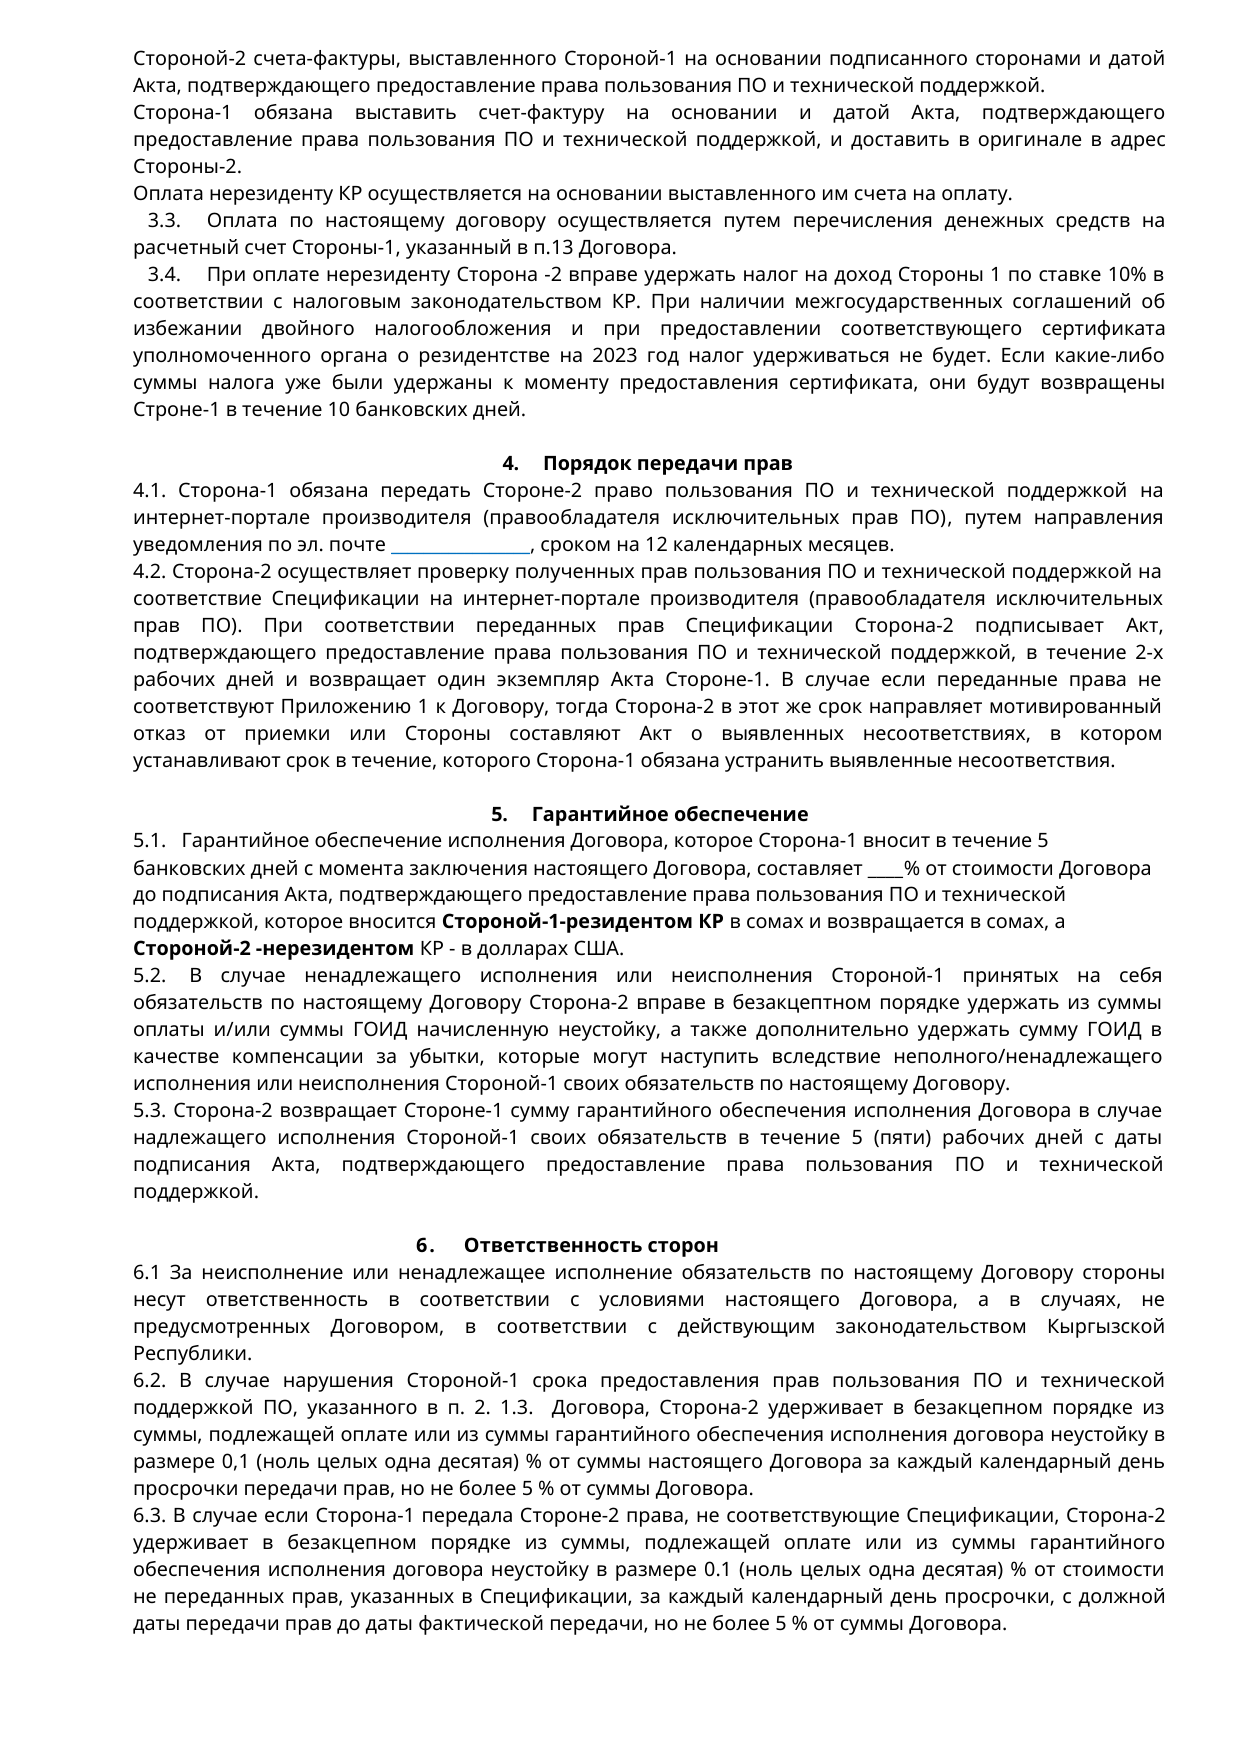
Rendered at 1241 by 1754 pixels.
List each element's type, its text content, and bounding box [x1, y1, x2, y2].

text 5.1. Гарантийное обеспечение исполнения Договора, которое Сторона-1 вносит в течение 5 банковских дней с момента заключения настоящего Договора, составляет ____% от стоимости Договора до подписания Акта, подтверждающего предоставление права пользования ПО и технической поддержкой, которое вносится Стороной-1-резидентом КР в сомах и возвращается в сомах, а Стороной-2 -нерезидентом КР - в долларах США. [133, 827, 1167, 962]
text 4.1. Сторона-1 обязана передать Стороне-2 право пользования ПО и технической поддержкой на интернет-портале производителя (правообладателя исключительных прав ПО), путем направления уведомления по эл. почте _________________, сроком на 12 календарных месяцев. [133, 476, 1163, 557]
text Оплата нерезиденту КР осуществляется на основании выставленного им счета на оплату. [133, 179, 1167, 206]
text 6.1 За неисполнение или ненадлежащее исполнение обязательств по настоящему Договору стороны несут ответственность в соответствии с условиями настоящего Договора, а в случаях, не предусмотренных Договором, в соответствии с действующим законодательством Кыргызской Республики. [133, 1258, 1167, 1366]
list Порядок передачи прав [133, 449, 1162, 476]
text Стороной-2 счета-фактуры, выставленного Стороной-1 на основании подписанного сторонами и датой Акта, подтверждающего предоставление права пользования ПО и технической поддержкой. [133, 44, 1167, 98]
text 4.2. Сторона-2 осуществляет проверку полученных прав пользования ПО и технической поддержкой на соответствие Спецификации на интернет-портале производителя (правообладателя исключительных прав ПО). При соответствии переданных прав Спецификации Сторона-2 подписывает Акт, подтверждающего предоставление права пользования ПО и технической поддержкой, в течение 2-х рабочих дней и возвращает один экземпляр Акта Стороне-1. В случае если переданные права не соответствуют Приложению 1 к Договору, тогда Сторона-2 в этот же срок направляет мотивированный отказ от приемки или Стороны составляют Акт о выявленных несоответствиях, в котором устанавливают срок в течение, которого Сторона-1 обязана устранить выявленные несоответствия. [133, 557, 1163, 773]
text 6. Ответственность сторон [133, 1231, 1167, 1258]
text 6.2. В случае нарушения Стороной-1 срока предоставления прав пользования ПО и технической поддержкой ПО, указанного в п. 2. 1.3. Договора, Сторона-2 удерживает в безакцепном порядке из суммы, подлежащей оплате или из суммы гарантийного обеспечения исполнения договора неустойку в размере 0,1 (ноль целых одна десятая) % от суммы настоящего Договора за каждый календарный день просрочки передачи прав, но не более 5 % от суммы Договора. [133, 1366, 1167, 1501]
list Гарантийное обеспечение [133, 800, 1167, 827]
list При оплате нерезиденту Сторона -2 вправе удержать налог на доход Стороны 1 по ставке 10% в соответствии с налоговым законодательством КР. При наличии межгосударственных соглашений об избежании двойного налогообложения и при предоставлении соответствующего сертификата уполномоченного органа о резидентстве на 2023 год налог удерживаться не будет. Если какие-либо суммы налога уже были удержаны к моменту предоставления сертификата, они будут возвращены Строне-1 в течение 10 банковских дней. [133, 260, 1167, 422]
text 5.3. Сторона-2 возвращает Стороне-1 сумму гарантийного обеспечения исполнения Договора в случае надлежащего исполнения Стороной-1 своих обязательств в течение 5 (пяти) рабочих дней с даты подписания Акта, подтверждающего предоставление права пользования ПО и технической поддержкой. [133, 1097, 1163, 1204]
text 6.3. В случае если Сторона-1 передала Стороне-2 права, не соответствующие Спецификации, Сторона-2 удерживает в безакцепном порядке из суммы, подлежащей оплате или из суммы гарантийного обеспечения исполнения договора неустойку в размере 0.1 (ноль целых одна десятая) % от стоимости не переданных прав, указанных в Спецификации, за каждый календарный день просрочки, с должной даты передачи прав до даты фактической передачи, но не более 5 % от суммы Договора. [133, 1501, 1167, 1636]
text Сторона-1 обязана выставить счет-фактуру на основании и датой Акта, подтверждающего предоставление права пользования ПО и технической поддержкой, и доставить в оригинале в адрес Стороны-2. [133, 98, 1167, 179]
text 5.2. В случае ненадлежащего исполнения или неисполнения Стороной-1 принятых на себя обязательств по настоящему Договору Сторона-2 вправе в безакцептном порядке удержать из суммы оплаты и/или суммы ГОИД начисленную неустойку, а также дополнительно удержать сумму ГОИД в качестве компенсации за убытки, которые могут наступить вследствие неполного/ненадлежащего исполнения или неисполнения Стороной-1 своих обязательств по настоящему Договору. [133, 962, 1163, 1097]
list Оплата по настоящему договору осуществляется путем перечисления денежных средств на расчетный счет Стороны-1, указанный в п.13 Договора. [133, 206, 1167, 260]
